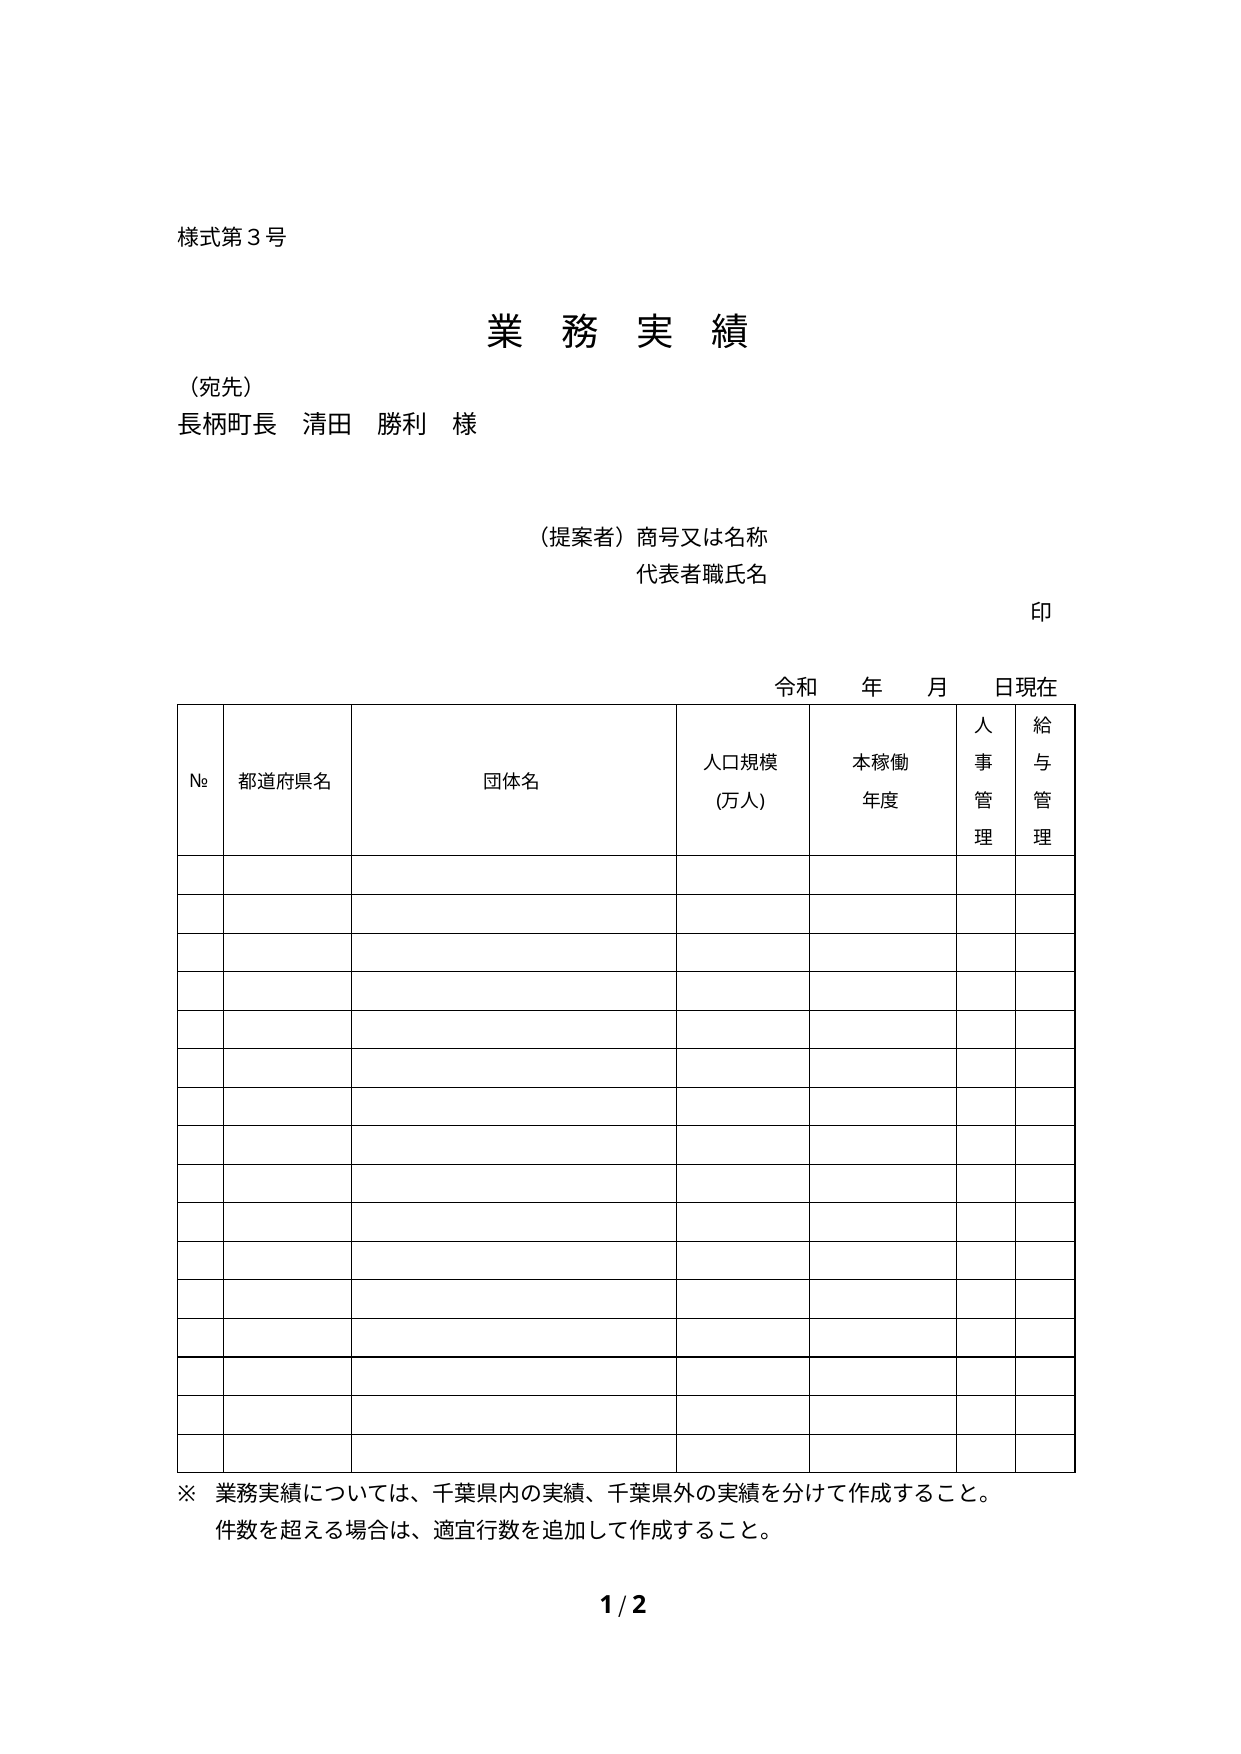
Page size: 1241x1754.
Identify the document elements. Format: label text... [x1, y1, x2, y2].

table_cell [957, 1011, 1015, 1048]
table_cell [677, 1435, 809, 1472]
table_header 都道府県名 [224, 705, 351, 855]
table_cell [677, 1242, 809, 1279]
table_cell [224, 1242, 351, 1279]
table_cell [957, 934, 1015, 971]
table_cell [677, 972, 809, 1009]
text 件数を超える場合は、適宜行数を追加して作成すること。 [215, 1511, 1058, 1548]
table_cell [810, 1126, 956, 1164]
table_cell [677, 895, 809, 932]
text 長柄町長 清田 勝利 様 [177, 404, 1063, 442]
table_cell [810, 1358, 956, 1395]
table_cell [957, 1319, 1015, 1356]
table_header № [178, 705, 223, 855]
table_cell [810, 1165, 956, 1202]
table_cell [224, 1126, 351, 1164]
table_cell [178, 856, 223, 894]
list 業務実績については、千葉県内の実績、千葉県外の実績を分けて作成すること。 [177, 1473, 1058, 1511]
table_cell [178, 1011, 223, 1048]
table_cell [677, 1126, 809, 1164]
table_cell [1016, 1242, 1074, 1279]
table_cell [352, 1242, 676, 1279]
table_cell [810, 856, 956, 894]
table_cell [352, 856, 676, 894]
table_cell [224, 972, 351, 1009]
table_header 人事管理 [957, 705, 1015, 855]
table_cell [178, 972, 223, 1009]
table_header 給与管理 [1016, 705, 1074, 855]
table_cell [224, 934, 351, 971]
table_cell [1016, 1165, 1074, 1202]
table_cell [352, 1011, 676, 1048]
table_cell [1016, 1358, 1074, 1395]
table_cell [1016, 1126, 1074, 1164]
table_cell [1016, 1203, 1074, 1241]
text 印 [724, 592, 1058, 629]
table_cell [957, 856, 1015, 894]
text 令和 年 月 日現在 [177, 667, 1058, 704]
table_cell [677, 1358, 809, 1395]
text 業 務 実 績 [177, 292, 1058, 367]
table_cell [352, 1358, 676, 1395]
table_cell [810, 895, 956, 932]
table_cell [352, 972, 676, 1009]
table_cell [957, 1280, 1015, 1318]
table_cell [957, 1396, 1015, 1433]
table_cell [352, 1126, 676, 1164]
text （宛先） [177, 367, 1058, 404]
table_cell [957, 1242, 1015, 1279]
table_cell [1016, 1435, 1074, 1472]
table_cell [178, 1049, 223, 1087]
table_cell [224, 1396, 351, 1433]
table_cell [224, 1011, 351, 1048]
table_cell [677, 1049, 809, 1087]
table_cell [677, 1280, 809, 1318]
table_cell [178, 1242, 223, 1279]
table_cell [810, 1280, 956, 1318]
table_cell [810, 1396, 956, 1433]
table_cell [1016, 1049, 1074, 1087]
table_cell [1016, 1319, 1074, 1356]
table_cell [810, 1242, 956, 1279]
table_cell [957, 1126, 1015, 1164]
text 代表者職氏名 [637, 554, 1058, 592]
table_cell [677, 1396, 809, 1433]
table_cell [352, 1203, 676, 1241]
table_header 団体名 [352, 705, 676, 855]
table_cell [352, 1435, 676, 1472]
table_cell [957, 972, 1015, 1009]
table_header 本稼働 年度 [810, 705, 956, 855]
table_cell [1016, 934, 1074, 971]
table_cell [677, 934, 809, 971]
table_cell [1016, 1088, 1074, 1125]
table_cell [810, 1088, 956, 1125]
table_cell [810, 1011, 956, 1048]
table_cell [677, 856, 809, 894]
table_cell [352, 895, 676, 932]
table_cell [224, 1088, 351, 1125]
table_cell [178, 1203, 223, 1241]
table_cell [810, 934, 956, 971]
table_cell [178, 1165, 223, 1202]
table_cell [677, 1011, 809, 1048]
table_cell [224, 1319, 351, 1356]
table_cell [224, 1435, 351, 1472]
table_cell [957, 1435, 1015, 1472]
text 様式第３号 [177, 217, 1058, 254]
table_header 人口規模 (万人) [677, 705, 809, 855]
table_cell [352, 1165, 676, 1202]
table_cell [178, 1280, 223, 1318]
table_cell [1016, 972, 1074, 1009]
table_cell [352, 1049, 676, 1087]
table_cell [178, 1396, 223, 1433]
table_cell [178, 1435, 223, 1472]
table_cell [224, 1165, 351, 1202]
table_cell [178, 1358, 223, 1395]
table_cell [178, 1088, 223, 1125]
table_cell [810, 1435, 956, 1472]
table_cell [957, 1049, 1015, 1087]
table_cell [1016, 856, 1074, 894]
table_cell [352, 934, 676, 971]
table_cell [352, 1088, 676, 1125]
table_cell [224, 856, 351, 894]
table_cell [677, 1319, 809, 1356]
table_cell [810, 1203, 956, 1241]
table_cell [957, 1358, 1015, 1395]
table_cell [957, 1088, 1015, 1125]
text （提案者）商号又は名称 [440, 517, 1058, 554]
table_cell [178, 934, 223, 971]
table_cell [178, 895, 223, 932]
table_cell [352, 1280, 676, 1318]
table_cell [1016, 1280, 1074, 1318]
table_cell [352, 1396, 676, 1433]
table_cell [224, 1203, 351, 1241]
table_cell [677, 1203, 809, 1241]
table_cell [677, 1165, 809, 1202]
table_cell [1016, 895, 1074, 932]
table_cell [810, 972, 956, 1009]
table_cell [810, 1319, 956, 1356]
table_cell [178, 1126, 223, 1164]
table_cell [957, 1165, 1015, 1202]
table_cell [1016, 1011, 1074, 1048]
table_cell [957, 1203, 1015, 1241]
table_cell [957, 895, 1015, 932]
table_cell [677, 1088, 809, 1125]
table_cell [224, 895, 351, 932]
table_cell [352, 1319, 676, 1356]
table_cell [224, 1358, 351, 1395]
table_cell [1016, 1396, 1074, 1433]
table_cell [810, 1049, 956, 1087]
table_cell [224, 1280, 351, 1318]
table_cell [178, 1319, 223, 1356]
table_cell [224, 1049, 351, 1087]
